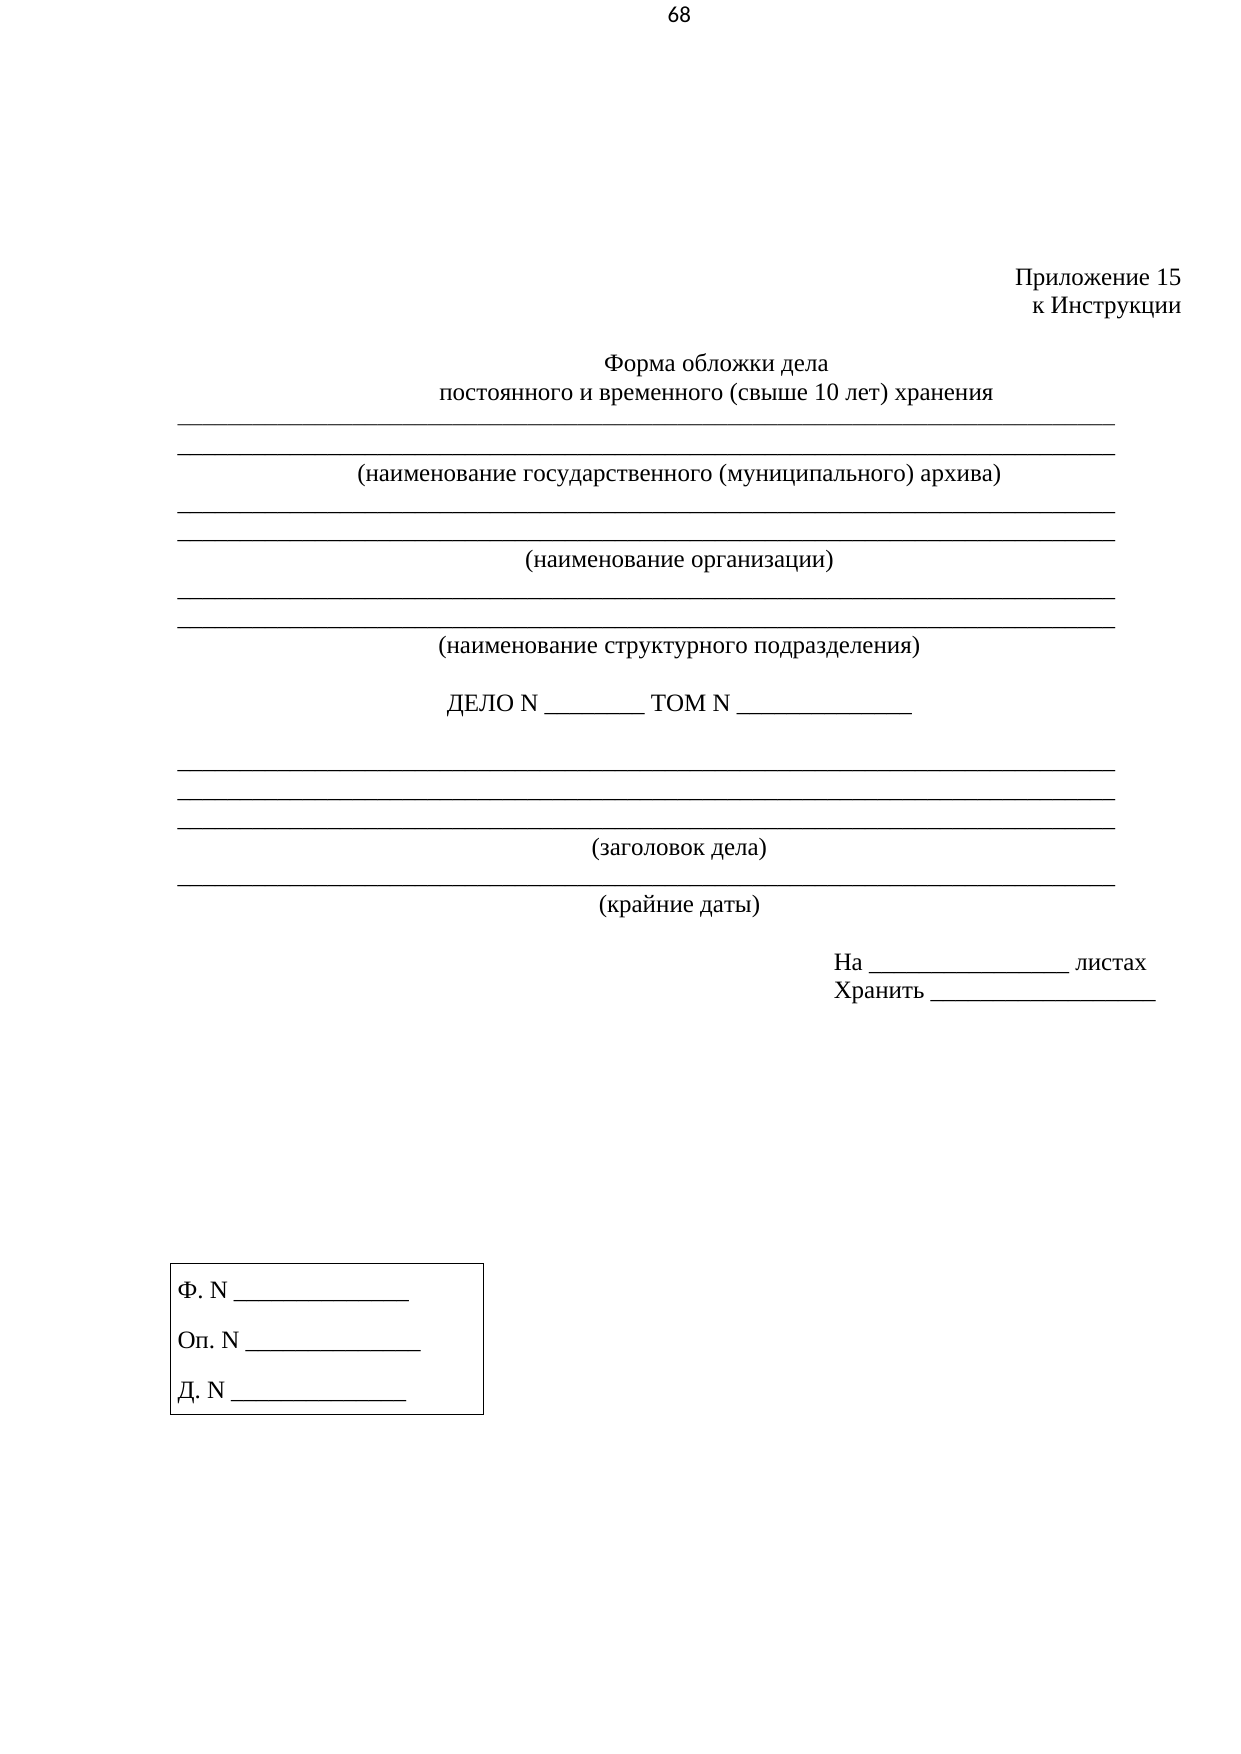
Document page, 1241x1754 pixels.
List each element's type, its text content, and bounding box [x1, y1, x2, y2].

text к Инструкции [177, 291, 1181, 319]
text Форма обложки дела [177, 348, 1181, 377]
text ___________________________________________________________________________ [177, 602, 1181, 631]
text Хранить __________________ [177, 976, 1181, 1004]
text ___________________________________________________________________________ [177, 429, 1181, 458]
text (заголовок дела) [177, 832, 1181, 861]
text ___________________________________________________________________________ [177, 516, 1181, 544]
text (наименование структурного подразделения) [177, 631, 1181, 659]
text (крайние даты) [177, 889, 1181, 918]
text ___________________________________________________________________________ [177, 406, 1181, 429]
text ___________________________________________________________________________ [177, 487, 1181, 516]
table_cell Д. N ______________ [171, 1364, 483, 1414]
text (наименование государственного (муниципального) архива) [177, 458, 1181, 487]
text постоянного и временного (свыше 10 лет) хранения [177, 377, 1181, 406]
table_cell Оп. N ______________ [171, 1314, 483, 1364]
text ___________________________________________________________________________ [177, 746, 1181, 774]
text Приложение 15 [177, 262, 1181, 291]
text ___________________________________________________________________________ [177, 861, 1181, 889]
text ___________________________________________________________________________ [177, 774, 1181, 803]
text ___________________________________________________________________________ [177, 573, 1181, 602]
text ДЕЛО N ________ ТОМ N ______________ [177, 688, 1181, 717]
text ___________________________________________________________________________ [177, 803, 1181, 832]
text (наименование организации) [177, 544, 1181, 573]
table_header Ф. N ______________ [171, 1264, 483, 1314]
text На ________________ листах [177, 947, 1181, 976]
